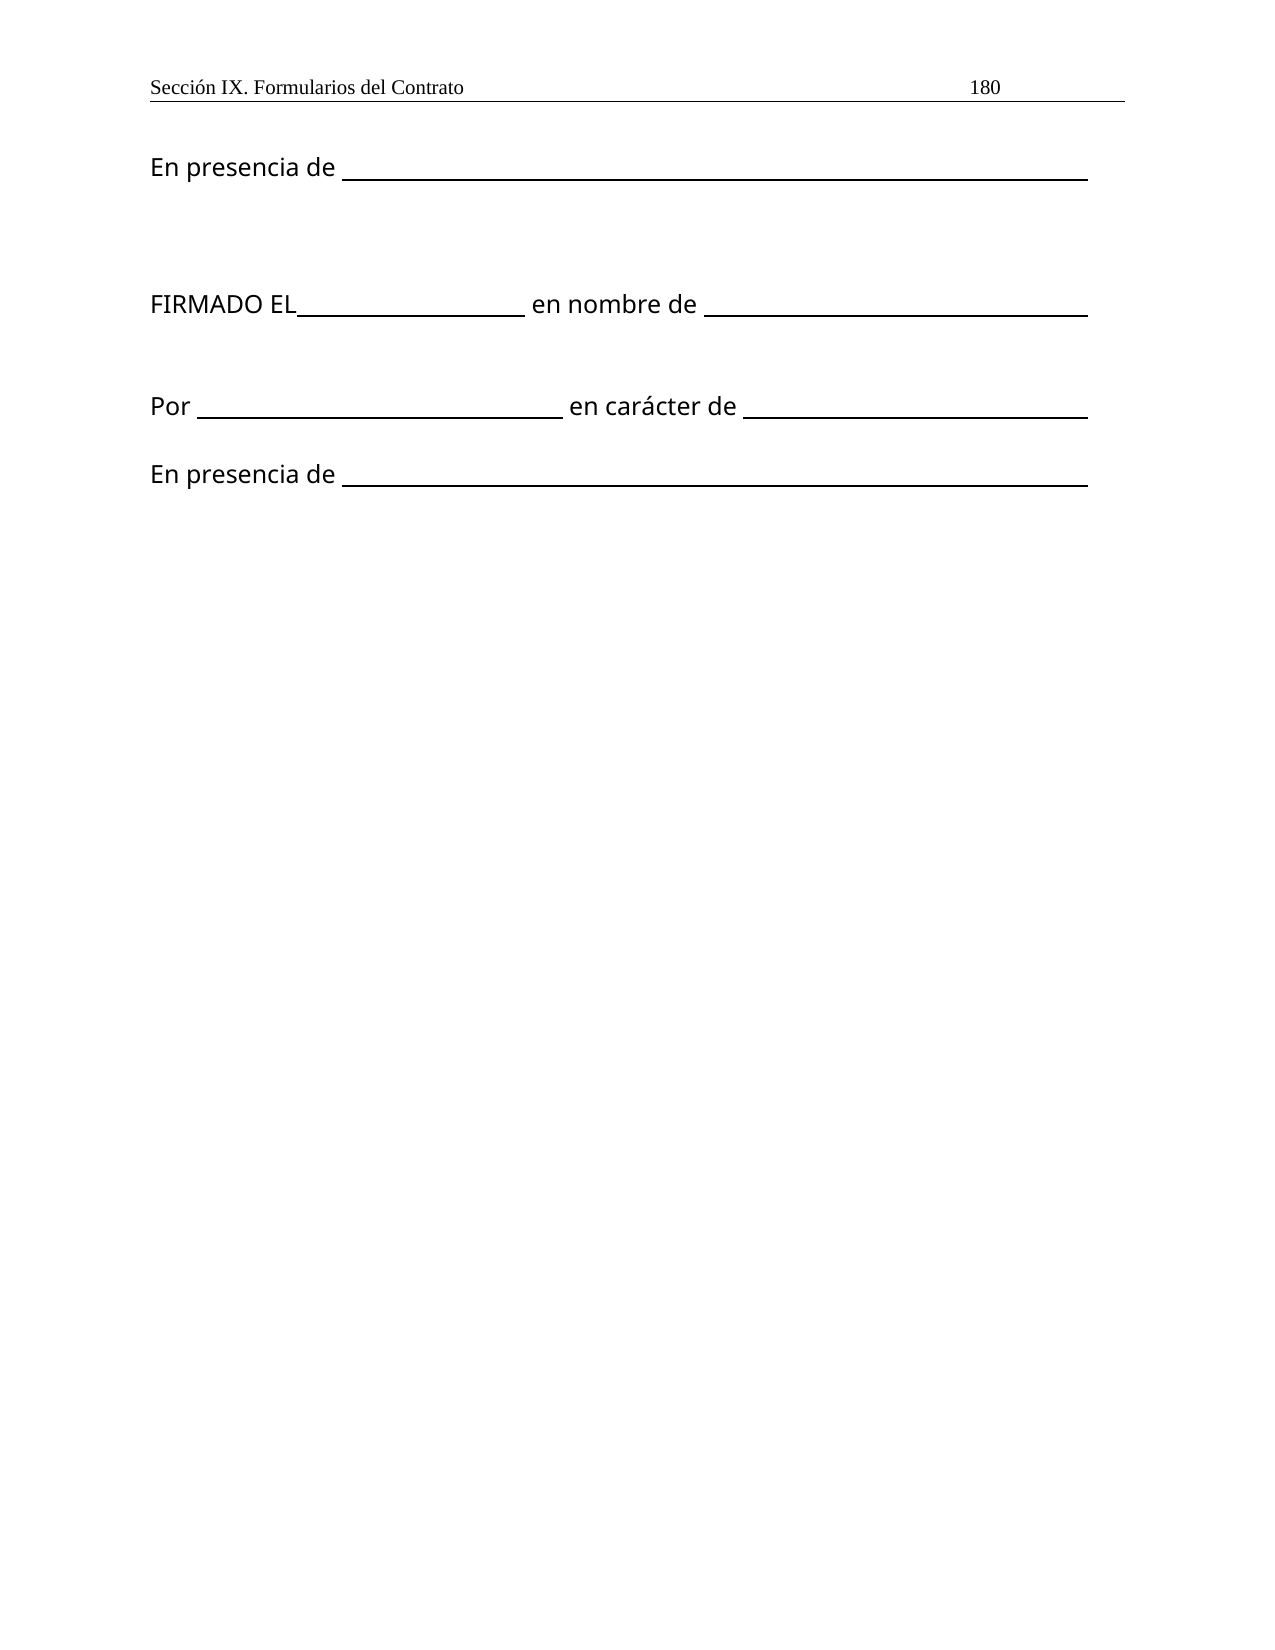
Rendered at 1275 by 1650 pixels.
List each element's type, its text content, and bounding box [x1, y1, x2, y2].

text En presencia de [150, 150, 1125, 184]
text FIRMADO EL en nombre de [150, 286, 1125, 320]
text En presencia de [150, 457, 1125, 491]
text Por en carácter de [150, 388, 1125, 422]
